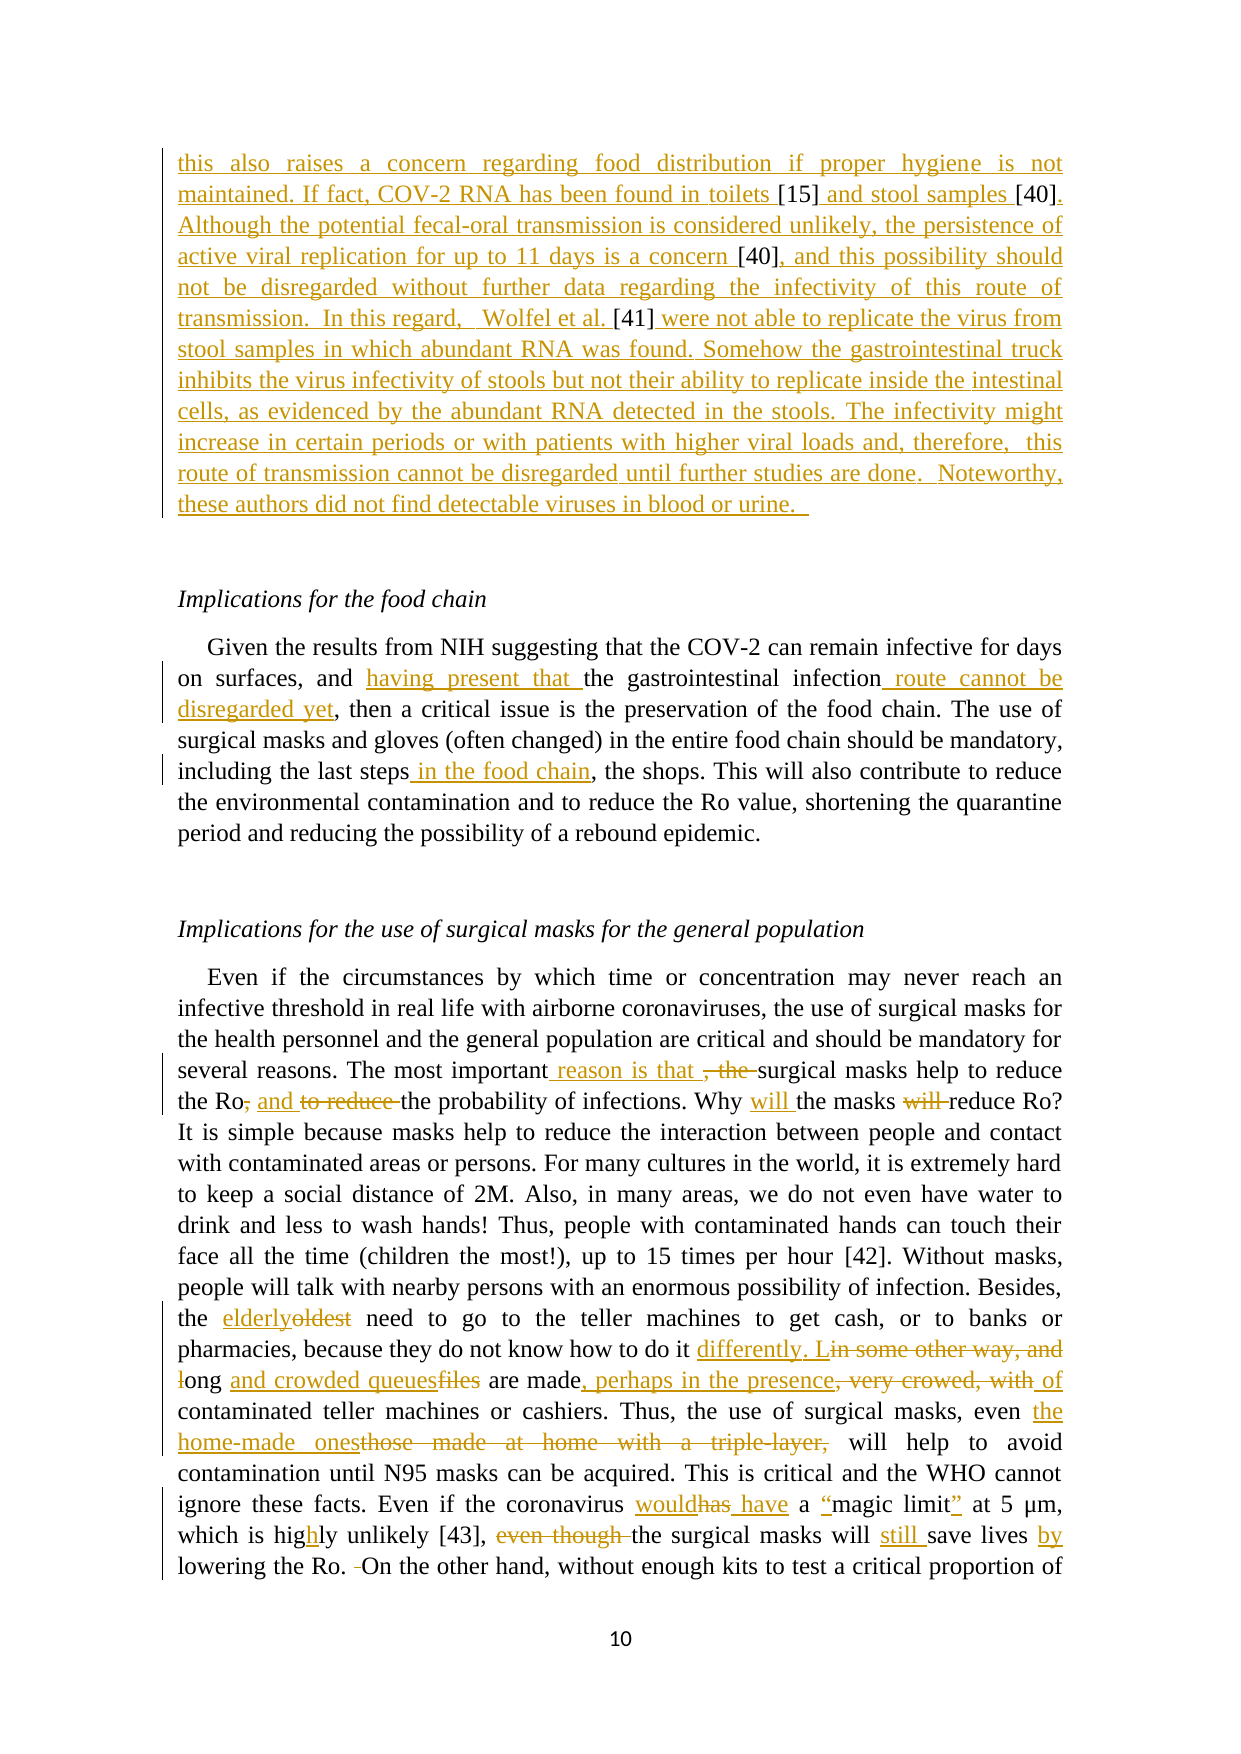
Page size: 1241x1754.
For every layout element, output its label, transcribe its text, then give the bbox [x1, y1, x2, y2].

text [38, 39][15][40][40][41] [177, 391, 1063, 421]
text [177, 962, 1063, 1580]
text [38, 39][15][40][40][41] [177, 453, 1063, 483]
text [38, 39][15][40][40][41] [177, 236, 1063, 297]
text [38, 39][15][40][40][41] [177, 422, 1063, 452]
text [38, 39][15][40][40][41] [177, 174, 1063, 235]
text Given the results from NIH suggesting that the COV-2 can remain infective for days on surfaces, and the gastrointestinal infection, then a critical issue is the preservation of the food chain. The use of surgical masks and gloves (often changed) in the entire food chain should be mandatory, including the last steps, the shops. This will also contribute to reduce the environmental contamination and to reduce the Ro value, shortening the quarantine period and reducing the possibility of a rebound epidemic. [177, 632, 1063, 847]
text [38, 39][15][40][40][41] [177, 360, 1063, 390]
text Implications for the use of surgical masks for the general population [177, 914, 1063, 943]
text [38, 39][15][40][40][41] [177, 484, 1063, 518]
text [177, 148, 1063, 173]
text Implications for the food chain [177, 584, 1063, 613]
text [38, 39][15][40][40][41] [177, 298, 1063, 359]
